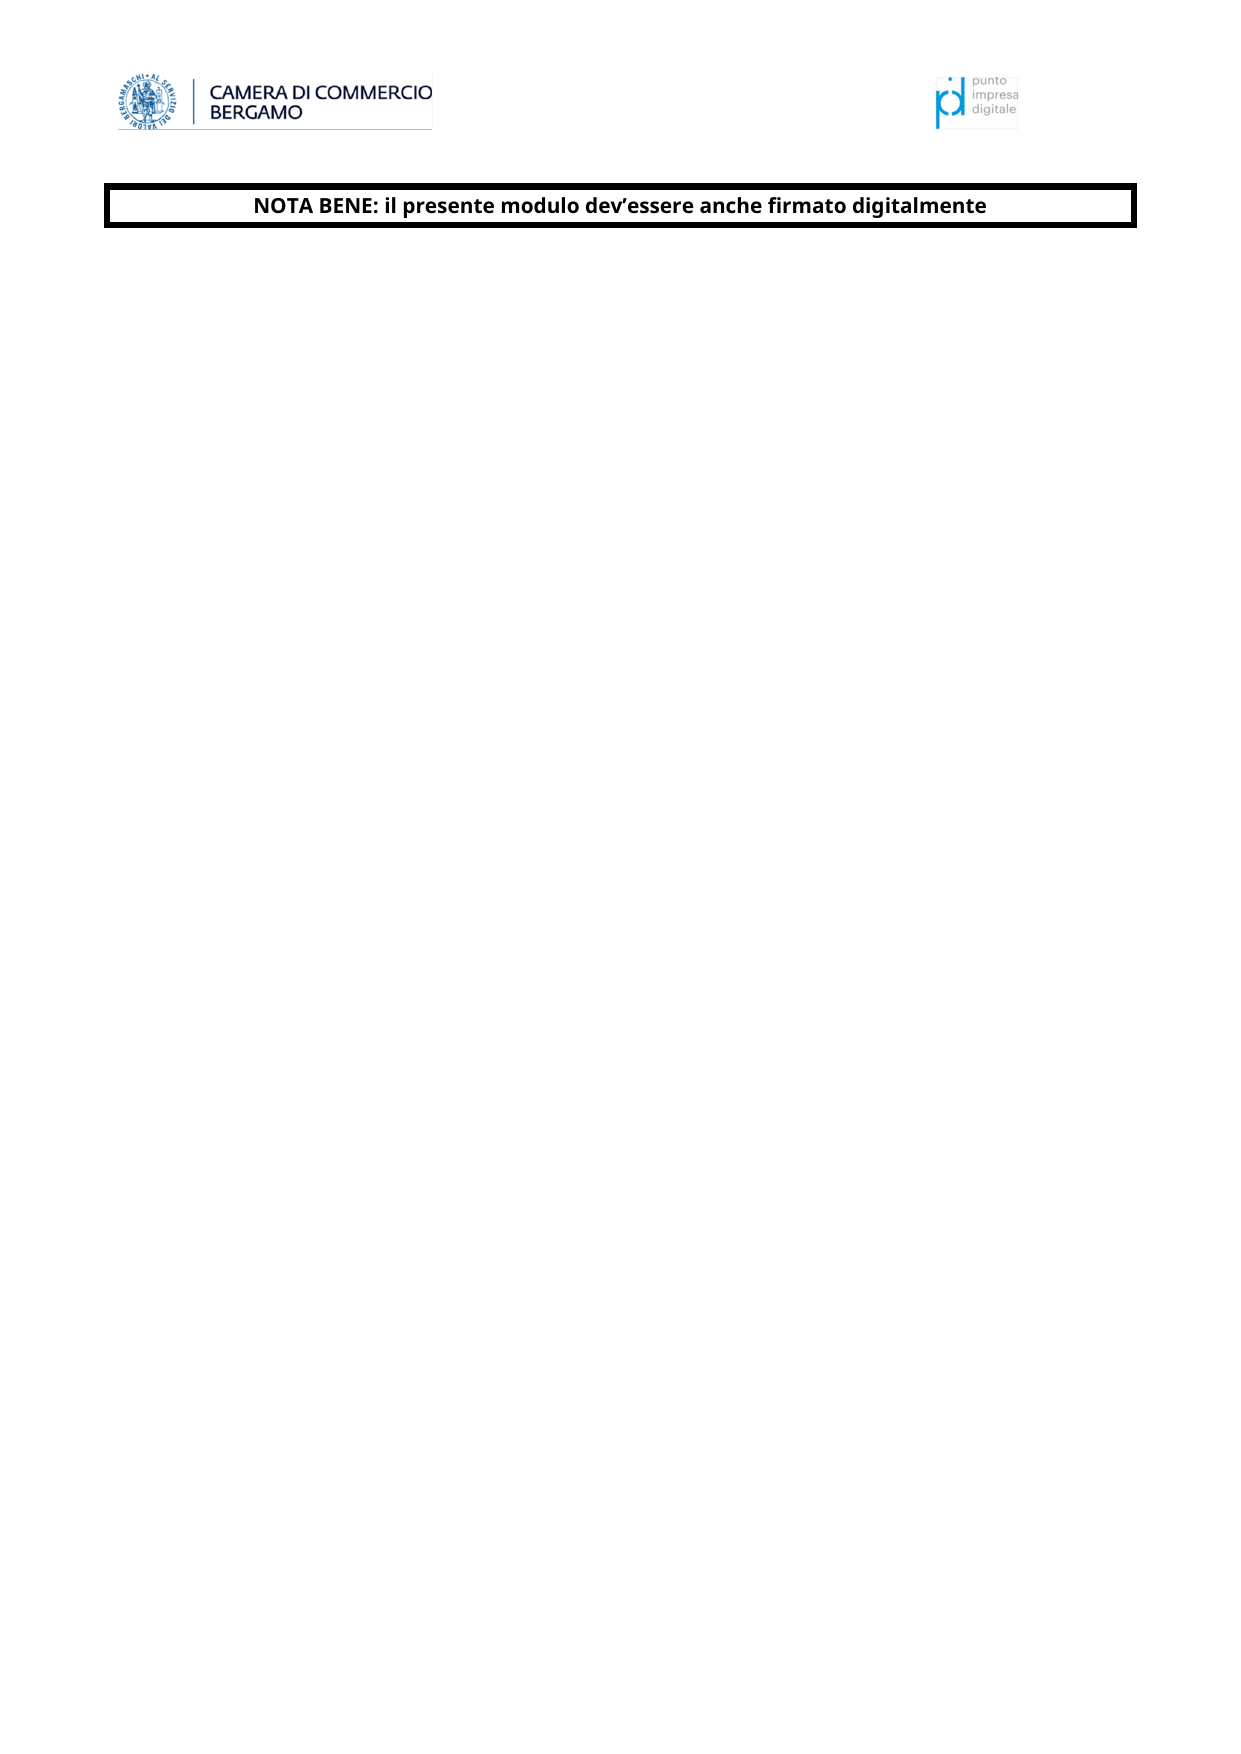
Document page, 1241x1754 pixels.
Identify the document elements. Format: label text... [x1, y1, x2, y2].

text NOTA BENE: il presente modulo dev’essere anche firmato digitalmente [110, 190, 1131, 222]
picture [932, 73, 1022, 133]
